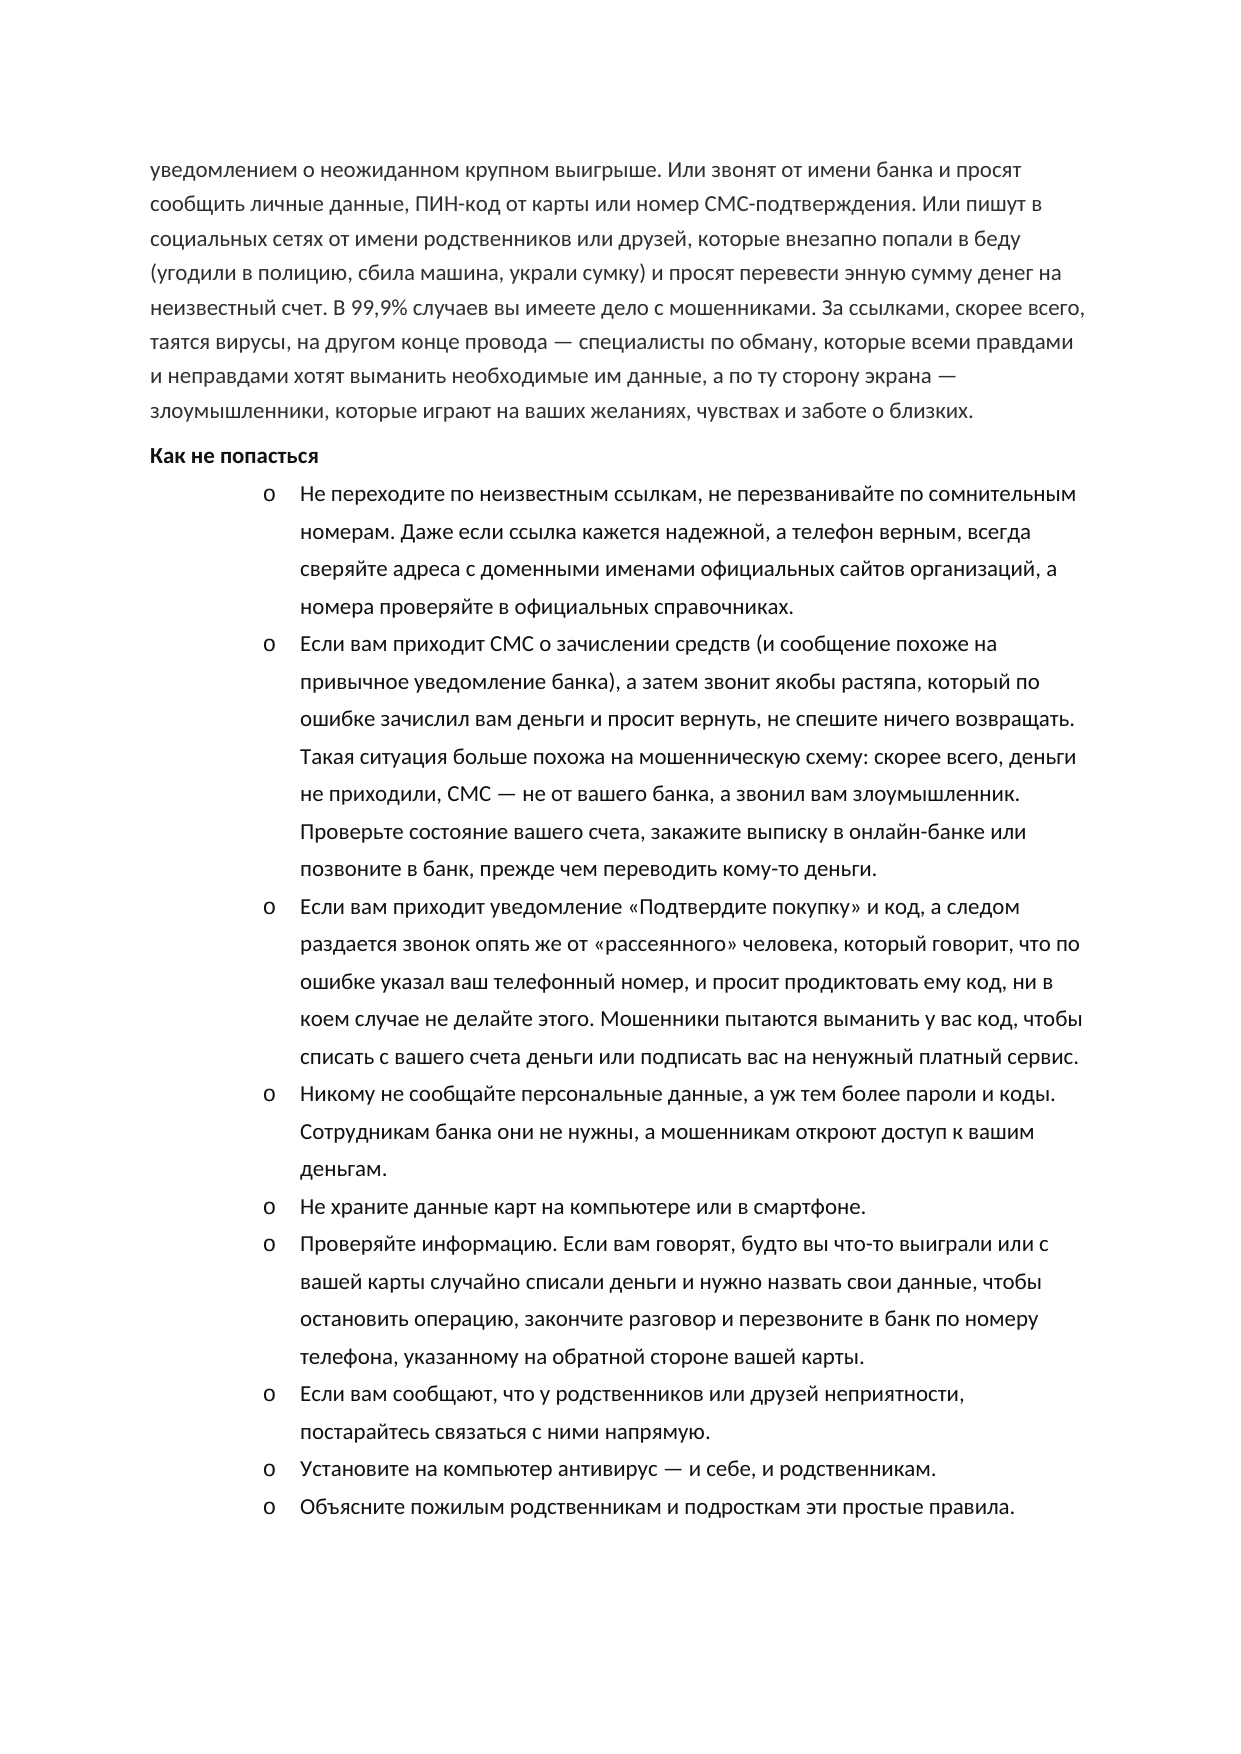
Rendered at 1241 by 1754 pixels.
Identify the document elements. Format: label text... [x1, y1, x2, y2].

list Если вам сообщают, что у родственников или друзей неприятности, постарайтесь связаться с ними напрямую. [262, 1372, 1090, 1447]
list Объясните пожилым родственникам и подросткам эти простые правила. [262, 1484, 1090, 1522]
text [150, 150, 1090, 425]
list Проверяйте информацию. Если вам говорят, будто вы что-то выиграли или c вашей карты случайно списали деньги и нужно назвать свои данные, чтобы остановить операцию, закончите разговор и перезвоните в банк по номеру телефона, указанному на обратной стороне вашей карты. [262, 1222, 1090, 1372]
list Если вам приходит уведомление «Подтвердите покупку» и код, а следом раздается звонок опять же от «рассеянного» человека, который говорит, что по ошибке указал ваш телефонный номер, и просит продиктовать ему код, ни в коем случае не делайте этого. Мошенники пытаются выманить у вас код, чтобы списать с вашего счета деньги или подписать вас на ненужный платный сервис. [262, 884, 1090, 1072]
list Установите на компьютер антивирус — и себе, и родственникам. [262, 1447, 1090, 1484]
list Не храните данные карт на компьютере или в смартфоне. [262, 1184, 1090, 1222]
subtitle Как не попасться [150, 442, 1090, 470]
list Если вам приходит СМС о зачислении средств (и сообщение похоже на привычное уведомление банка), а затем звонит якобы растяпа, который по ошибке зачислил вам деньги и просит вернуть, не спешите ничего возвращать. Такая ситуация больше похожа на мошенническую схему: скорее всего, деньги не приходили, СМС — не от вашего банка, а звонил вам злоумышленник. Проверьте состояние вашего счета, закажите выписку в онлайн-банке или позвоните в банк, прежде чем переводить кому-то деньги. [262, 622, 1090, 884]
list Не переходите по неизвестным ссылкам, не перезванивайте по сомнительным номерам. Даже если ссылка кажется надежной, а телефон верным, всегда сверяйте адреса с доменными именами официальных сайтов организаций, а номера проверяйте в официальных справочниках. [262, 472, 1090, 622]
list Никому не сообщайте персональные данные, а уж тем более пароли и коды. Сотрудникам банка они не нужны, а мошенникам откроют доступ к вашим деньгам. [262, 1072, 1090, 1184]
